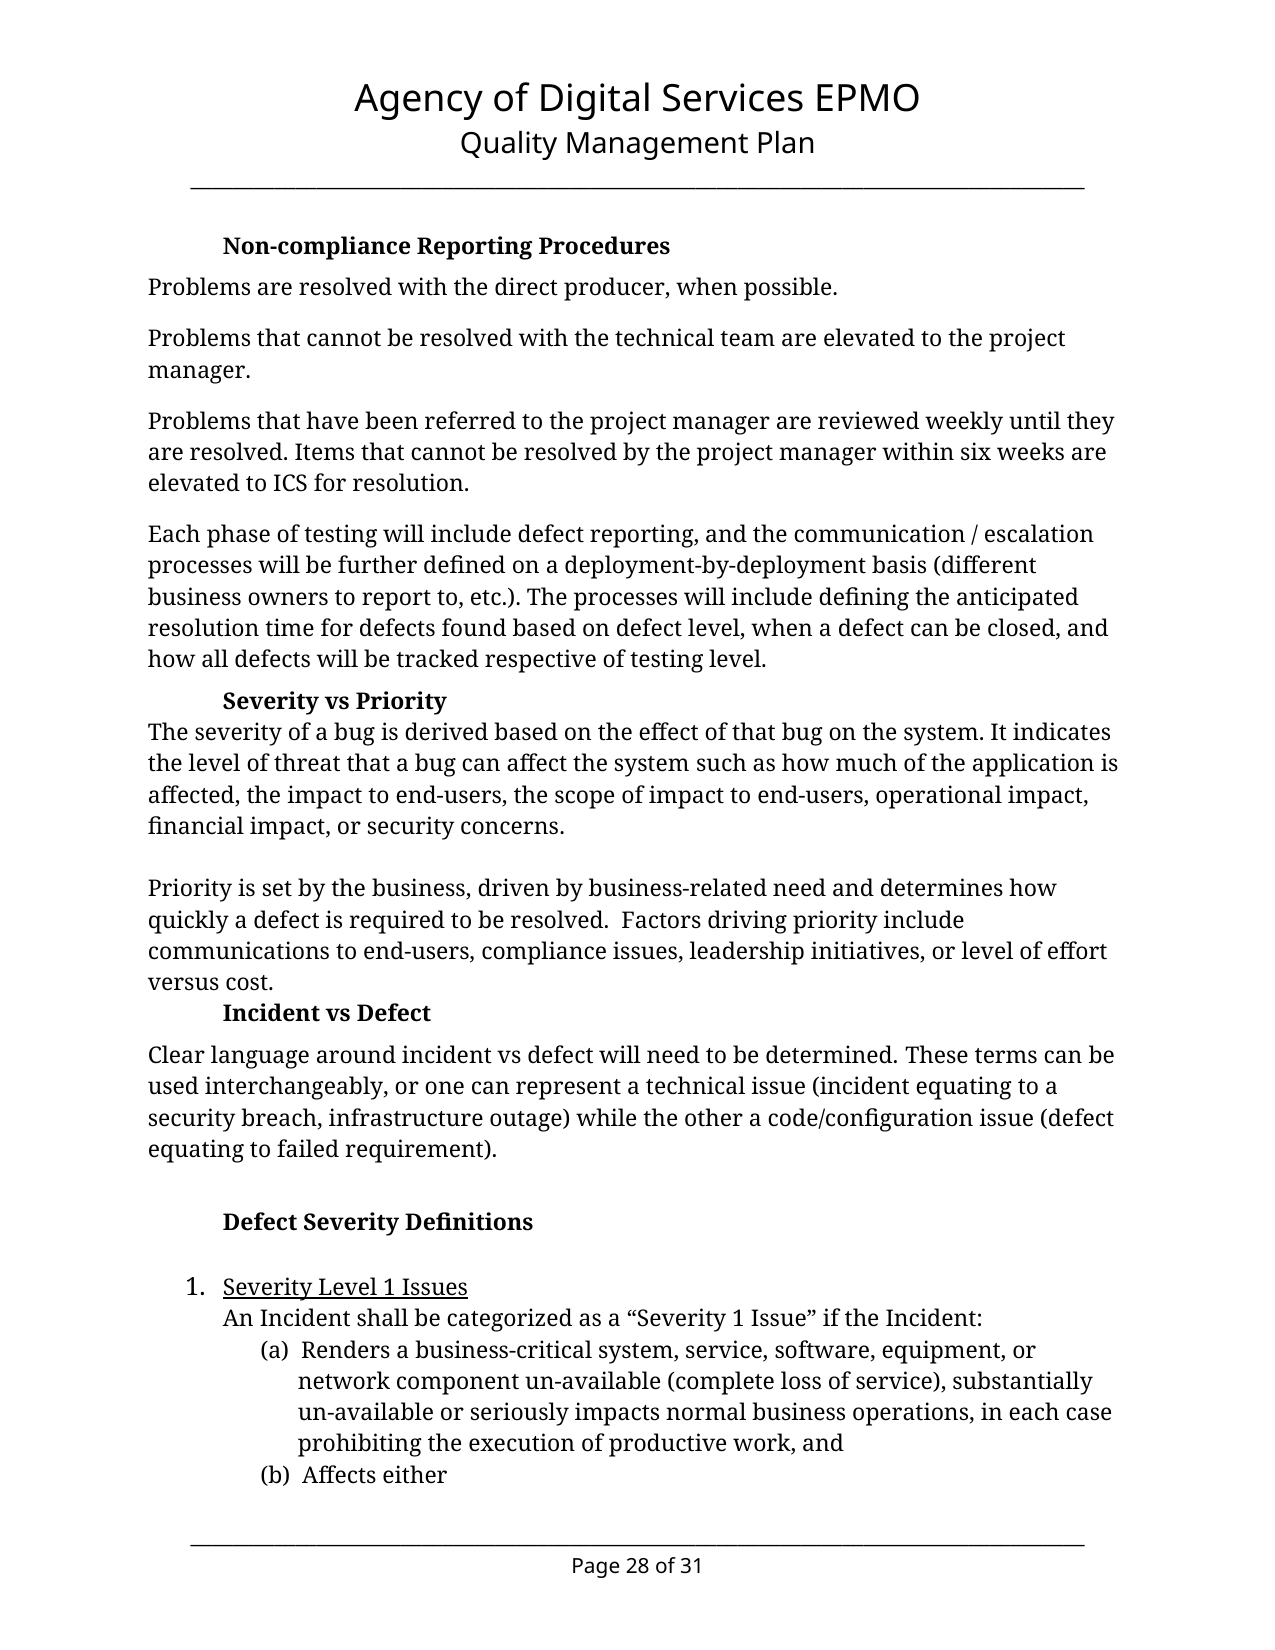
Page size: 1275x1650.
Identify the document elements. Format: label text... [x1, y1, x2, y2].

text The severity of a bug is derived based on the effect of that bug on the system. It indicates the level of threat that a bug can affect the system such as how much of the application is affected, the impact to end-users, the scope of impact to end-users, operational impact, financial impact, or security concerns. [148, 816, 1127, 941]
list An Incident shall be categorized as a “Severity 1 Issue” if the Incident: [223, 1403, 1127, 1434]
text Problems that have been referred to the project manager are reviewed weekly until they are resolved. Items that cannot be resolved by the project manager within six weeks are elevated to ICS for resolution. [148, 505, 1127, 599]
subtitle Defect Severity Definitions [223, 1306, 1127, 1337]
text Each phase of testing will include defect reporting, and the communication / escalation processes will be further defined on a deployment-by-deployment basis (different business owners to report to, etc.). The processes will include defining the anticipated resolution time for defects found based on defect level, when a defect can be closed, and how all defects will be tracked respective of testing level. [148, 618, 1127, 775]
subtitle Severity vs Priority [223, 785, 1127, 816]
text Problems are resolved with the direct producer, when possible. [148, 372, 1127, 403]
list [260, 1434, 1127, 1496]
text Priority is set by the business, driven by business-related need and determines how quickly a defect is required to be resolved. Factors driving priority include communications to end-users, compliance issues, leadership initiatives, or level of effort versus cost. [148, 973, 1127, 1098]
subtitle Incident vs Defect [223, 1098, 1127, 1129]
list Severity Level 1 Issues [185, 1368, 1127, 1403]
text Problems that cannot be resolved with the technical team are elevated to the project manager. [148, 423, 1127, 485]
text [148, 230, 1127, 292]
subtitle Non-compliance Reporting Procedures [223, 330, 1127, 361]
text Clear language around incident vs defect will need to be determined. These terms can be used interchangeably, or one can represent a technical issue (incident equating to a security breach, infrastructure outage) while the other a code/configuration issue (defect equating to failed requirement). [148, 1139, 1127, 1264]
